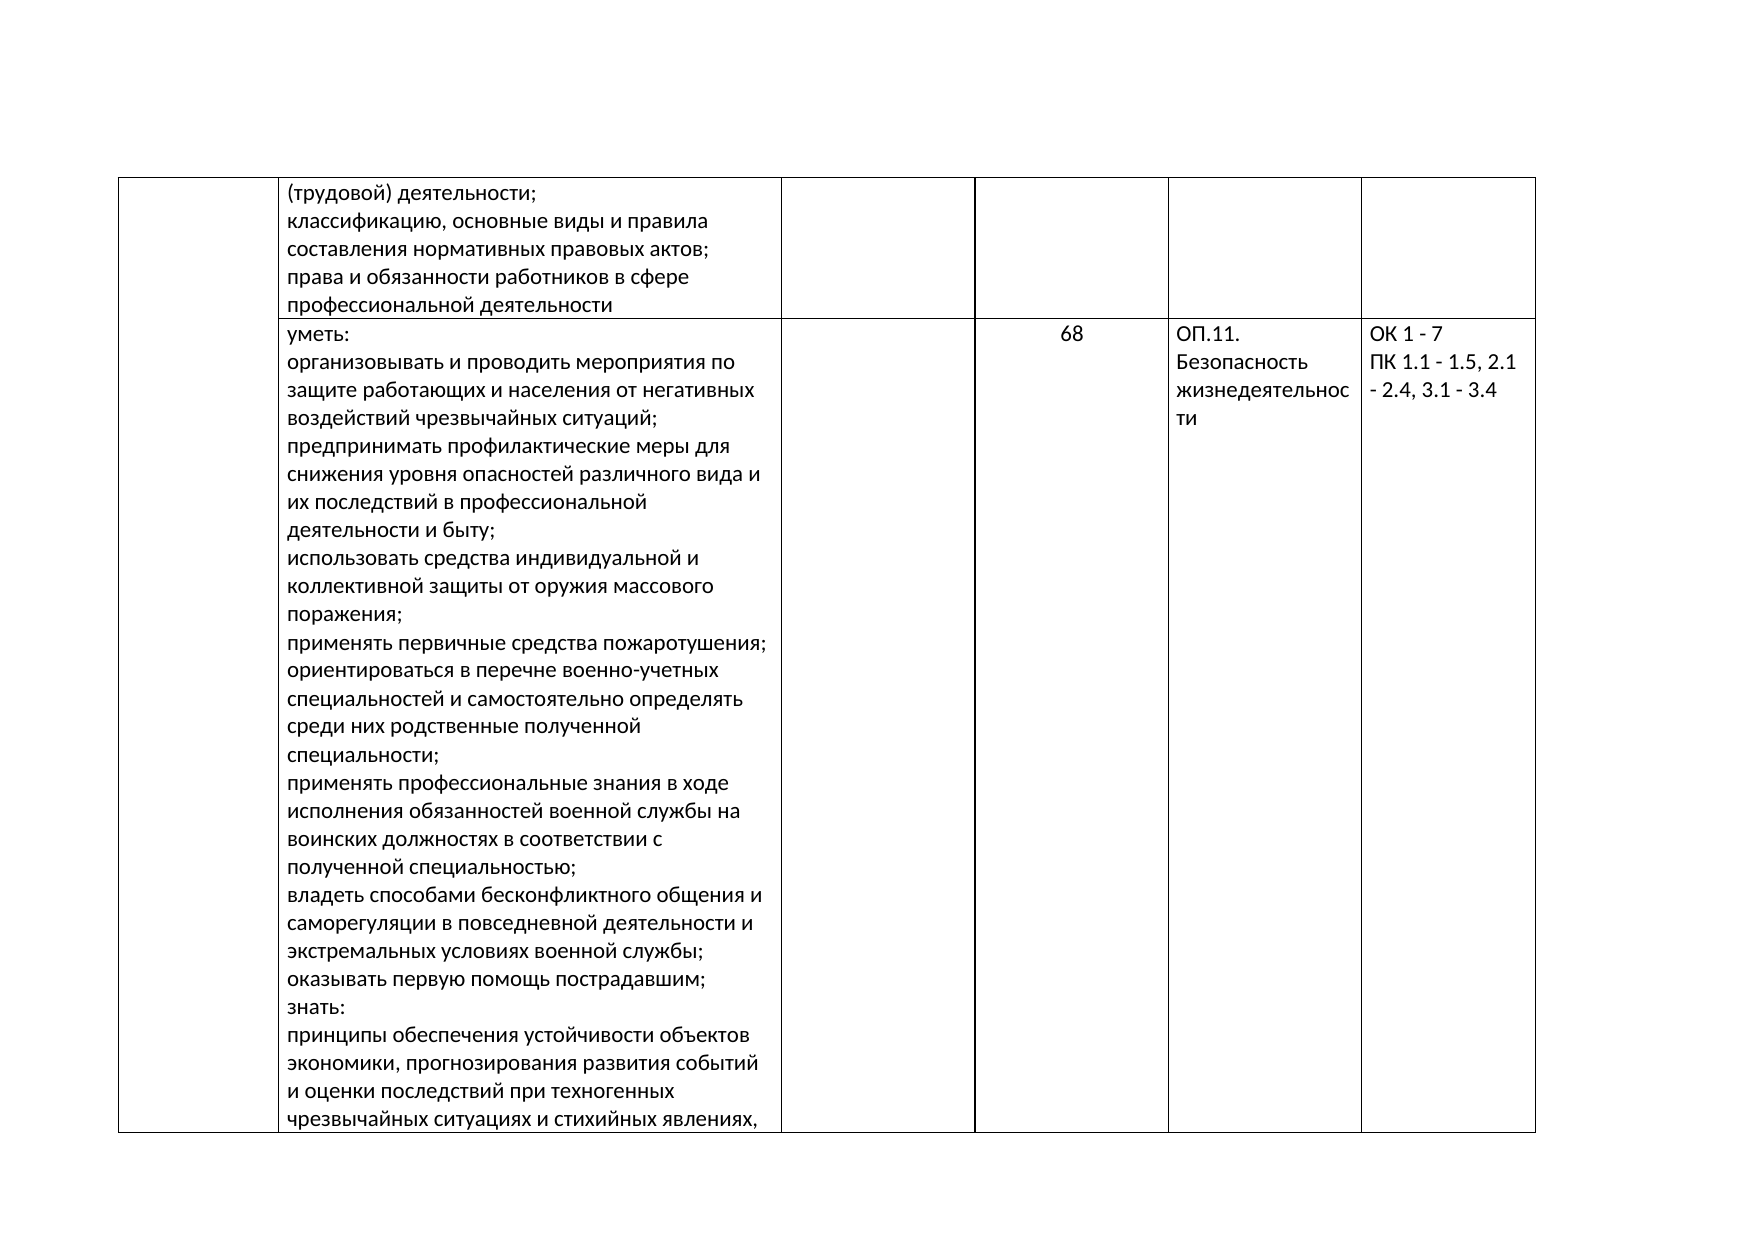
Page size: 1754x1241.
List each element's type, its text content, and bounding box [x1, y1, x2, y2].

table_cell [782, 319, 974, 1132]
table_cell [1362, 319, 1535, 1132]
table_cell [279, 178, 781, 318]
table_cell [1169, 319, 1361, 1132]
table_cell [782, 178, 974, 318]
table_cell 68 [976, 319, 1168, 1132]
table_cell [1362, 178, 1535, 318]
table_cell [279, 319, 781, 1132]
table_cell [976, 178, 1168, 318]
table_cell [1169, 178, 1361, 318]
